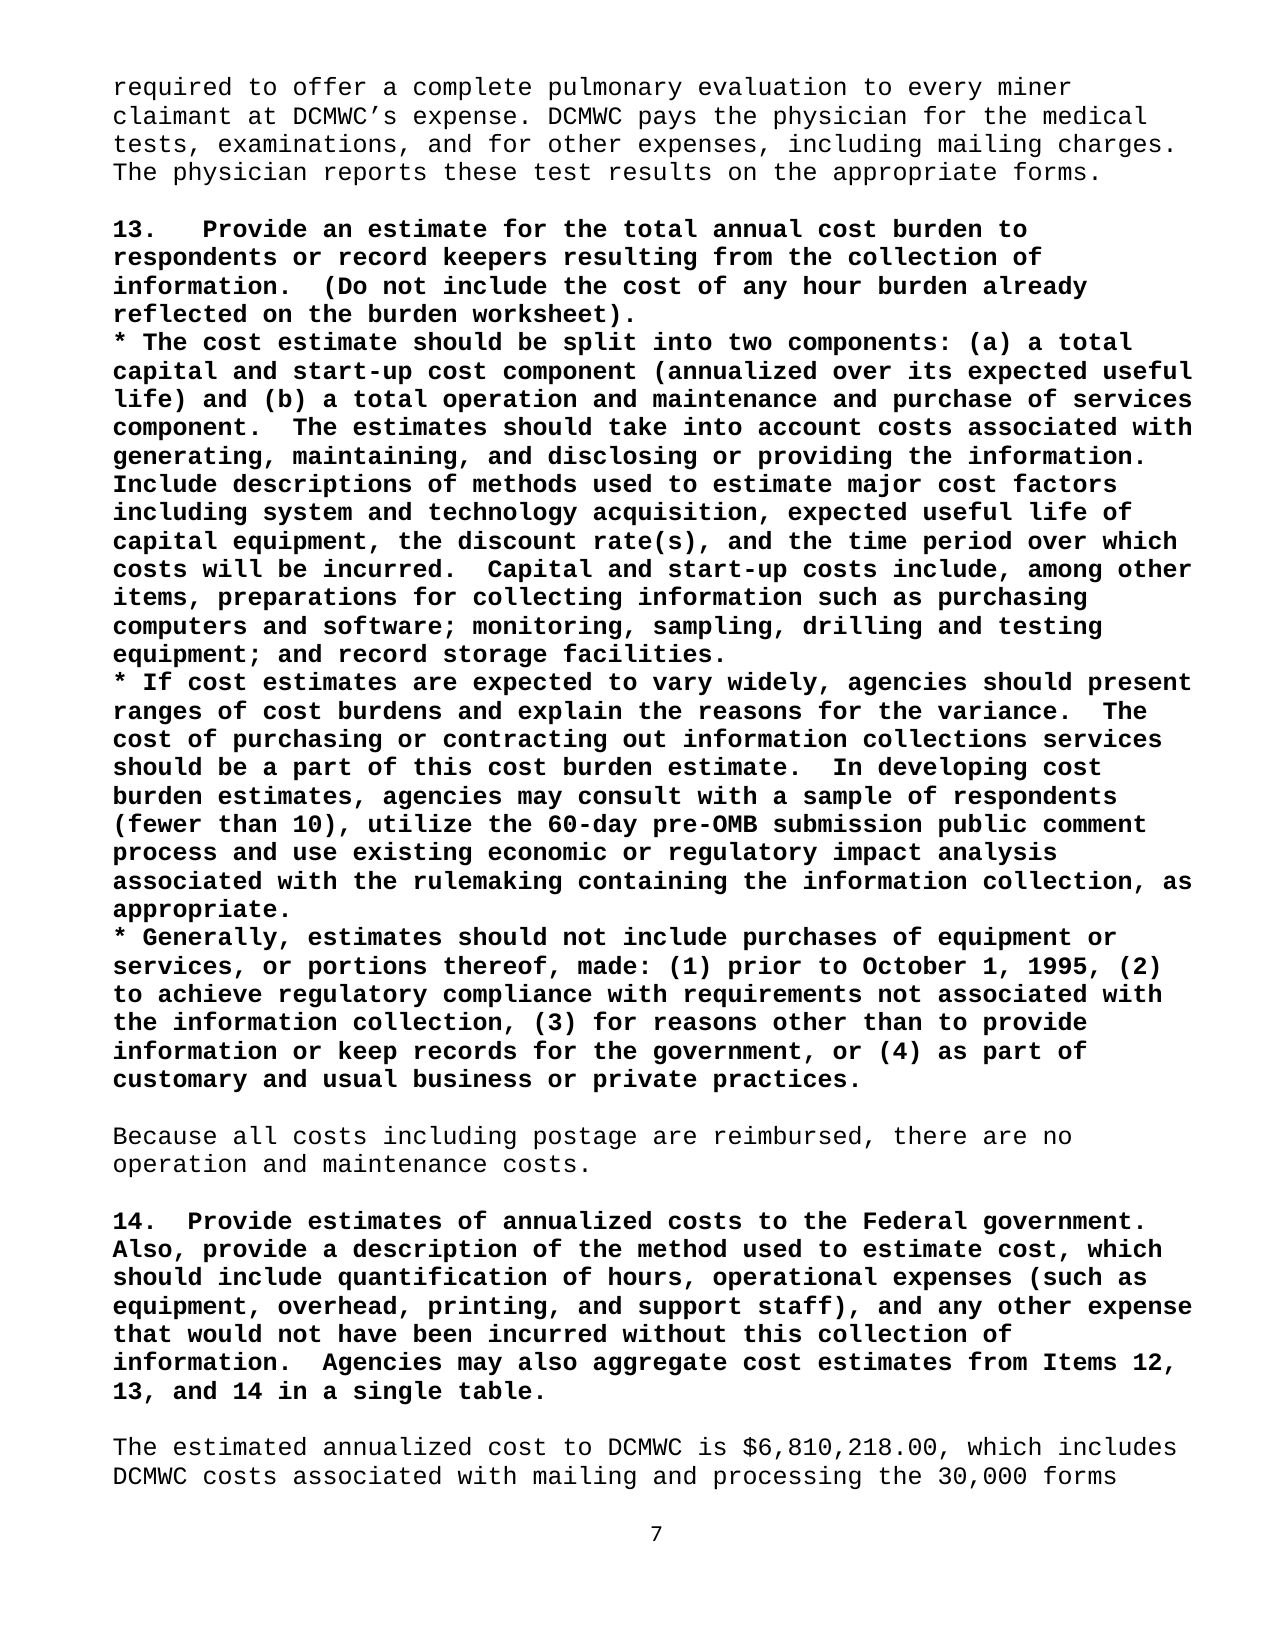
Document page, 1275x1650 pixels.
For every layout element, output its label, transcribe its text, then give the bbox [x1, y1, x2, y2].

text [112, 1435, 1200, 1492]
text * The cost estimate should be split into two components: (a) a total capital and start-up cost component (annualized over its expected useful life) and (b) a total operation and maintenance and purchase of services component. The estimates should take into account costs associated with generating, maintaining, and disclosing or providing the information. Include descriptions of methods used to estimate major cost factors including system and technology acquisition, expected useful life of capital equipment, the discount rate(s), and the time period over which costs will be incurred. Capital and start-up costs include, among other items, preparations for collecting information such as purchasing computers and software; monitoring, sampling, drilling and testing equipment; and record storage facilities. [112, 330, 1200, 670]
text 14. Provide estimates of annualized costs to the Federal government. Also, provide a description of the method used to estimate cost, which should include quantification of hours, operational expenses (such as equipment, overhead, printing, and support staff), and any other expense that would not have been incurred without this collection of information. Agencies may also aggregate cost estimates from Items 12, 13, and 14 in a single table. [112, 1208, 1200, 1407]
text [112, 75, 1200, 188]
text * If cost estimates are expected to vary widely, agencies should present ranges of cost burdens and explain the reasons for the variance. The cost of purchasing or contracting out information collections services should be a part of this cost burden estimate. In developing cost burden estimates, agencies may consult with a sample of respondents (fewer than 10), utilize the 60-day pre-OMB submission public comment process and use existing economic or regulatory impact analysis associated with the rulemaking containing the information collection, as appropriate. [112, 670, 1200, 925]
text Because all costs including postage are reimbursed, there are no operation and maintenance costs. [112, 1123, 1200, 1180]
text 13. Provide an estimate for the total annual cost burden to respondents or record keepers resulting from the collection of information. (Do not include the cost of any hour burden already reflected on the burden worksheet). [112, 217, 1200, 330]
text * Generally, estimates should not include purchases of equipment or services, or portions thereof, made: (1) prior to October 1, 1995, (2) to achieve regulatory compliance with requirements not associated with the information collection, (3) for reasons other than to provide information or keep records for the government, or (4) as part of customary and usual business or private practices. [112, 925, 1200, 1095]
